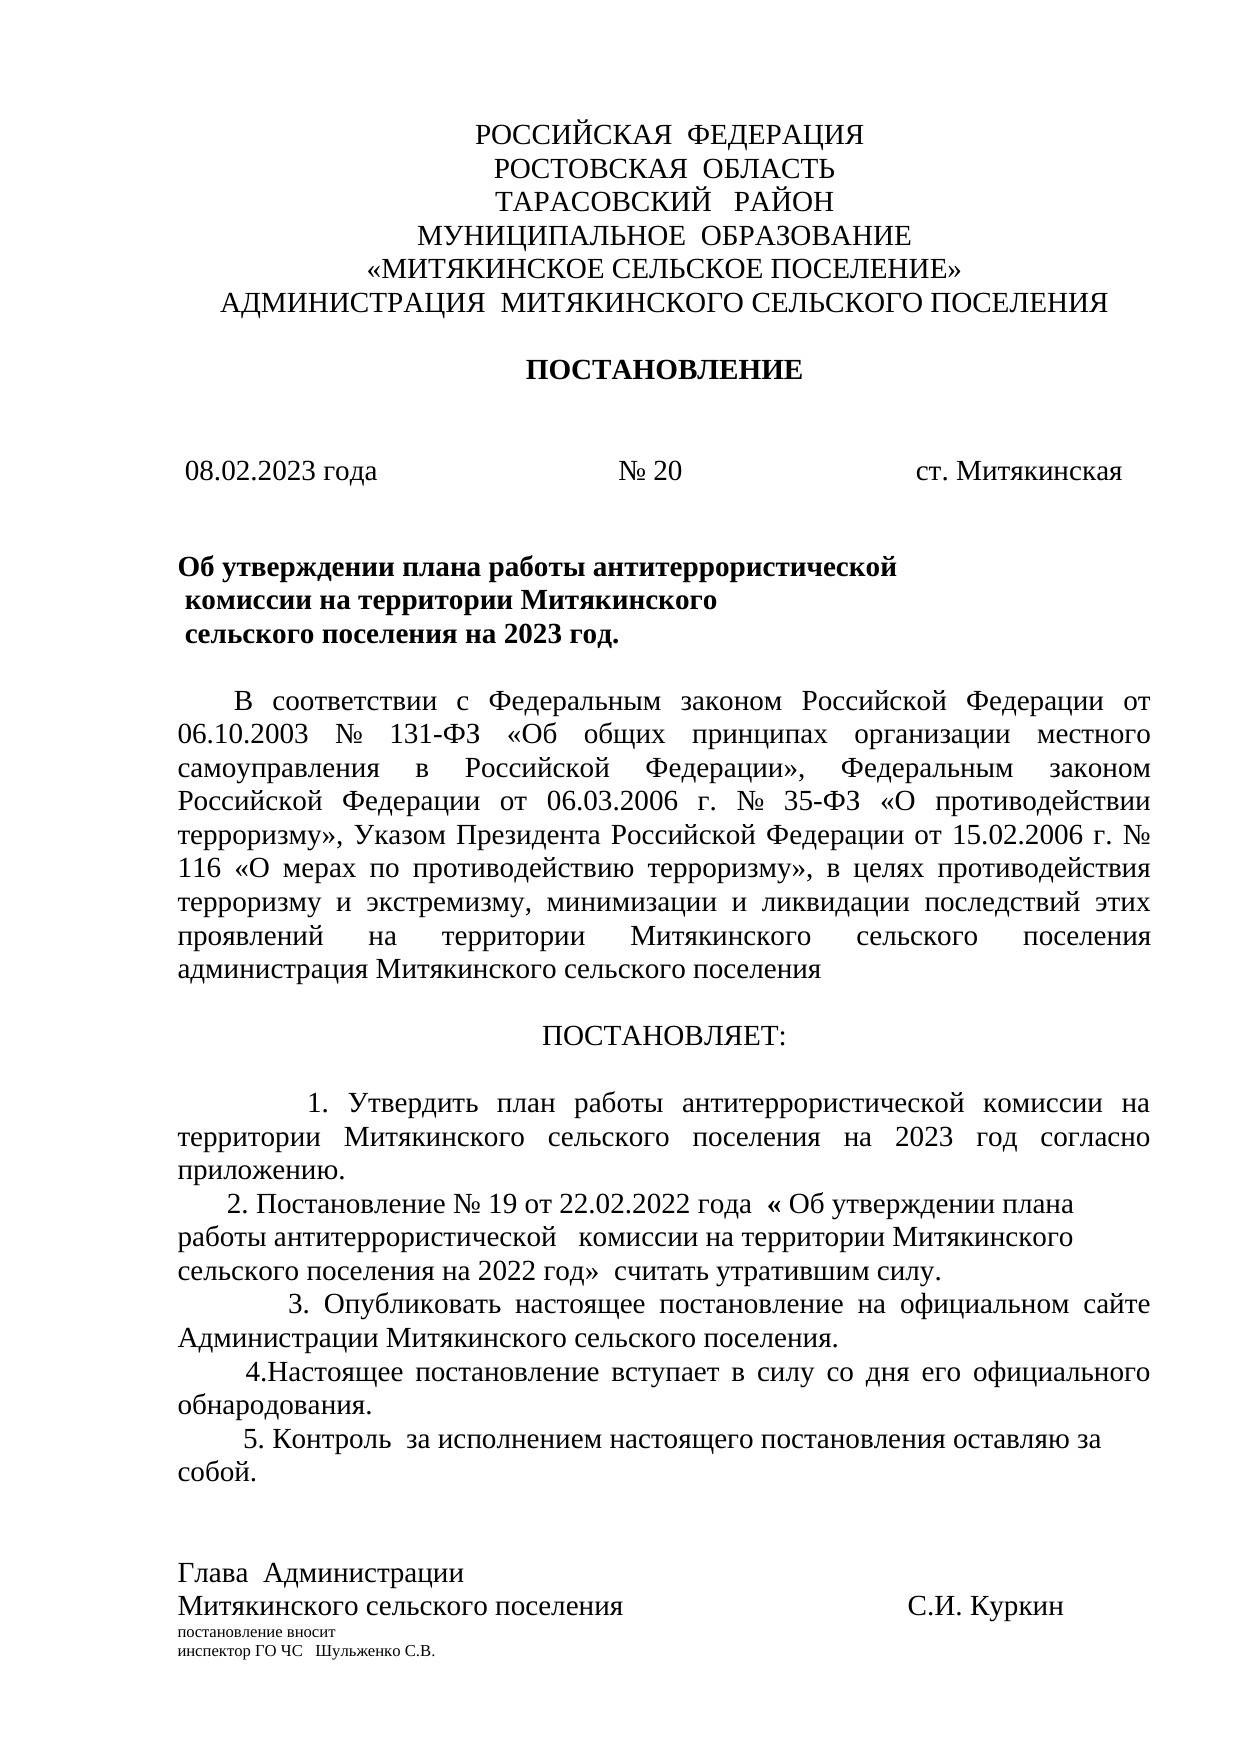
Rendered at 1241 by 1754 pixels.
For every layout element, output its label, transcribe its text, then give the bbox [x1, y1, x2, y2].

title ПОСТАНОВЛЯЕТ: [177, 1018, 1152, 1052]
title 08.02.2023 года № 20 ст. Митякинская [177, 453, 1152, 486]
title МУНИЦИПАЛЬНОЕ ОБРАЗОВАНИЕ [177, 218, 1152, 252]
title ПОСТАНОВЛЕНИЕ [177, 352, 1152, 386]
title постановление вносит [177, 1622, 1152, 1641]
text 4.Настоящее постановление вступает в силу со дня его официального обнародования. [177, 1354, 1152, 1421]
title «МИТЯКИНСКОЕ СЕЛЬСКОЕ ПОСЕЛЕНИЕ» [177, 252, 1152, 285]
text 2. Постановление № 19 от 22.02.2022 года « Об утверждении плана работы антитеррористической комиссии на территории Митякинского сельского поселения на 2022 год» считать утратившим силу. [177, 1186, 1152, 1287]
text сельского поселения на 2023 год. [177, 616, 1152, 649]
title РОСТОВСКАЯ ОБЛАСТЬ [177, 151, 1152, 184]
text комиссии на территории Митякинского [177, 582, 1152, 616]
title инспектор ГО ЧС Шульженко С.В. [177, 1641, 1152, 1660]
text В соответствии с Федеральным законом Российской Федерации от 06.10.2003 № 131-ФЗ «Об общих принципах организации местного самоуправления в Российской Федерации», Федеральным законом Российской Федерации от 06.03.2006 г. № 35-ФЗ «О противодействии терроризму», Указом Президента Российской Федерации от 15.02.2006 г. № 116 «О мерах по противодействию терроризму», в целях противодействия терроризму и экстремизму, минимизации и ликвидации последствий этих проявлений на территории Митякинского сельского поселения администрация Митякинского сельского поселения [177, 683, 1152, 985]
text 5. Контроль за исполнением настоящего постановления оставляю за собой. [177, 1421, 1152, 1488]
text 1. Утвердить план работы антитеррористической комиссии на территории Митякинского сельского поселения на 2023 год согласно приложению. [177, 1085, 1152, 1186]
text Об утверждении плана работы антитеррористической [177, 549, 1152, 582]
title ТАРАСОВСКИЙ РАЙОН [177, 184, 1152, 218]
title Глава Администрации Митякинского сельского поселения С.И. Куркин [177, 1555, 1152, 1622]
title АДМИНИСТРАЦИЯ МИТЯКИНСКОГО СЕЛЬСКОГО ПОСЕЛЕНИЯ [177, 285, 1152, 319]
title 3. Опубликовать настоящее постановление на официальном сайте Администрации Митякинского сельского поселения. [177, 1287, 1152, 1354]
title РОССИЙСКАЯ ФЕДЕРАЦИЯ [177, 117, 1152, 151]
